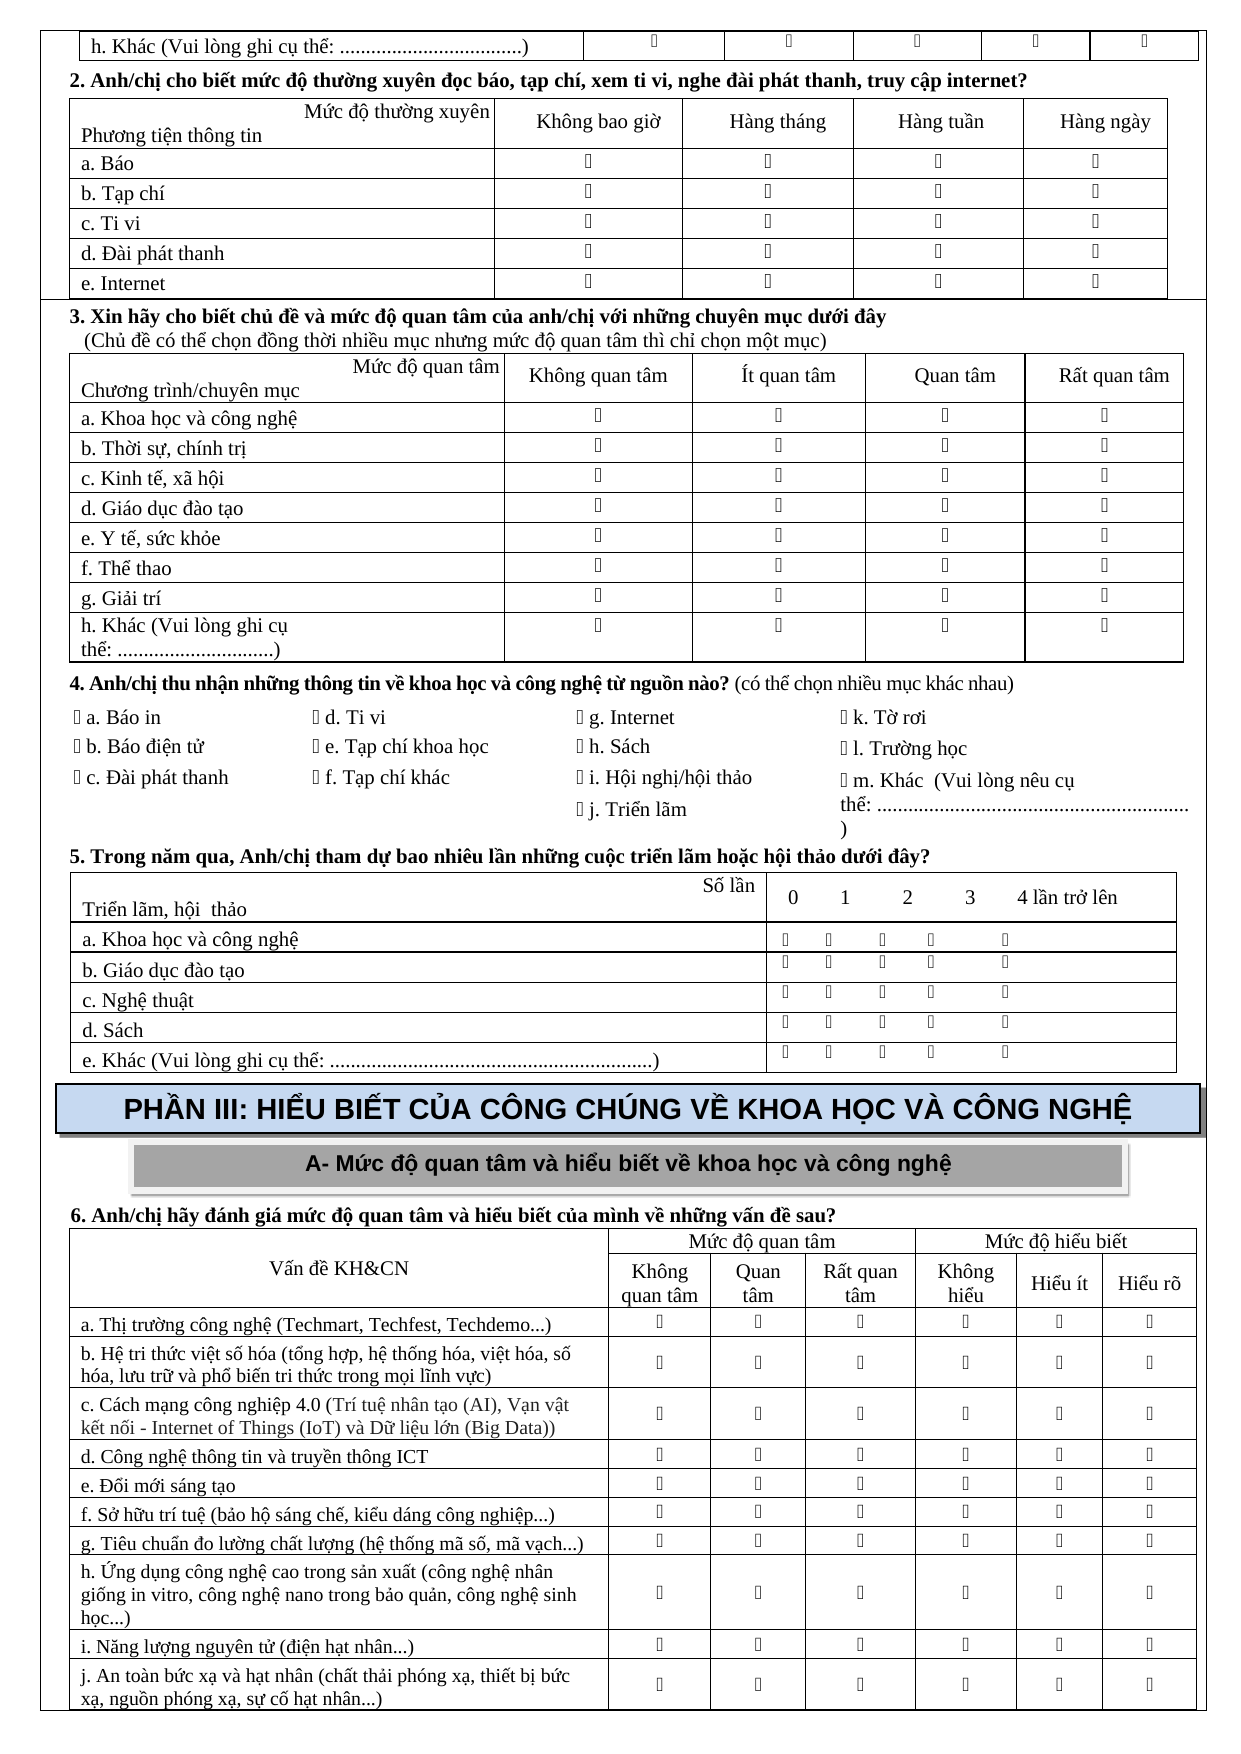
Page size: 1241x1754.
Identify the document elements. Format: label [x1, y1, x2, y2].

table_cell [41, 31, 1206, 299]
table_cell [41, 300, 1206, 1710]
